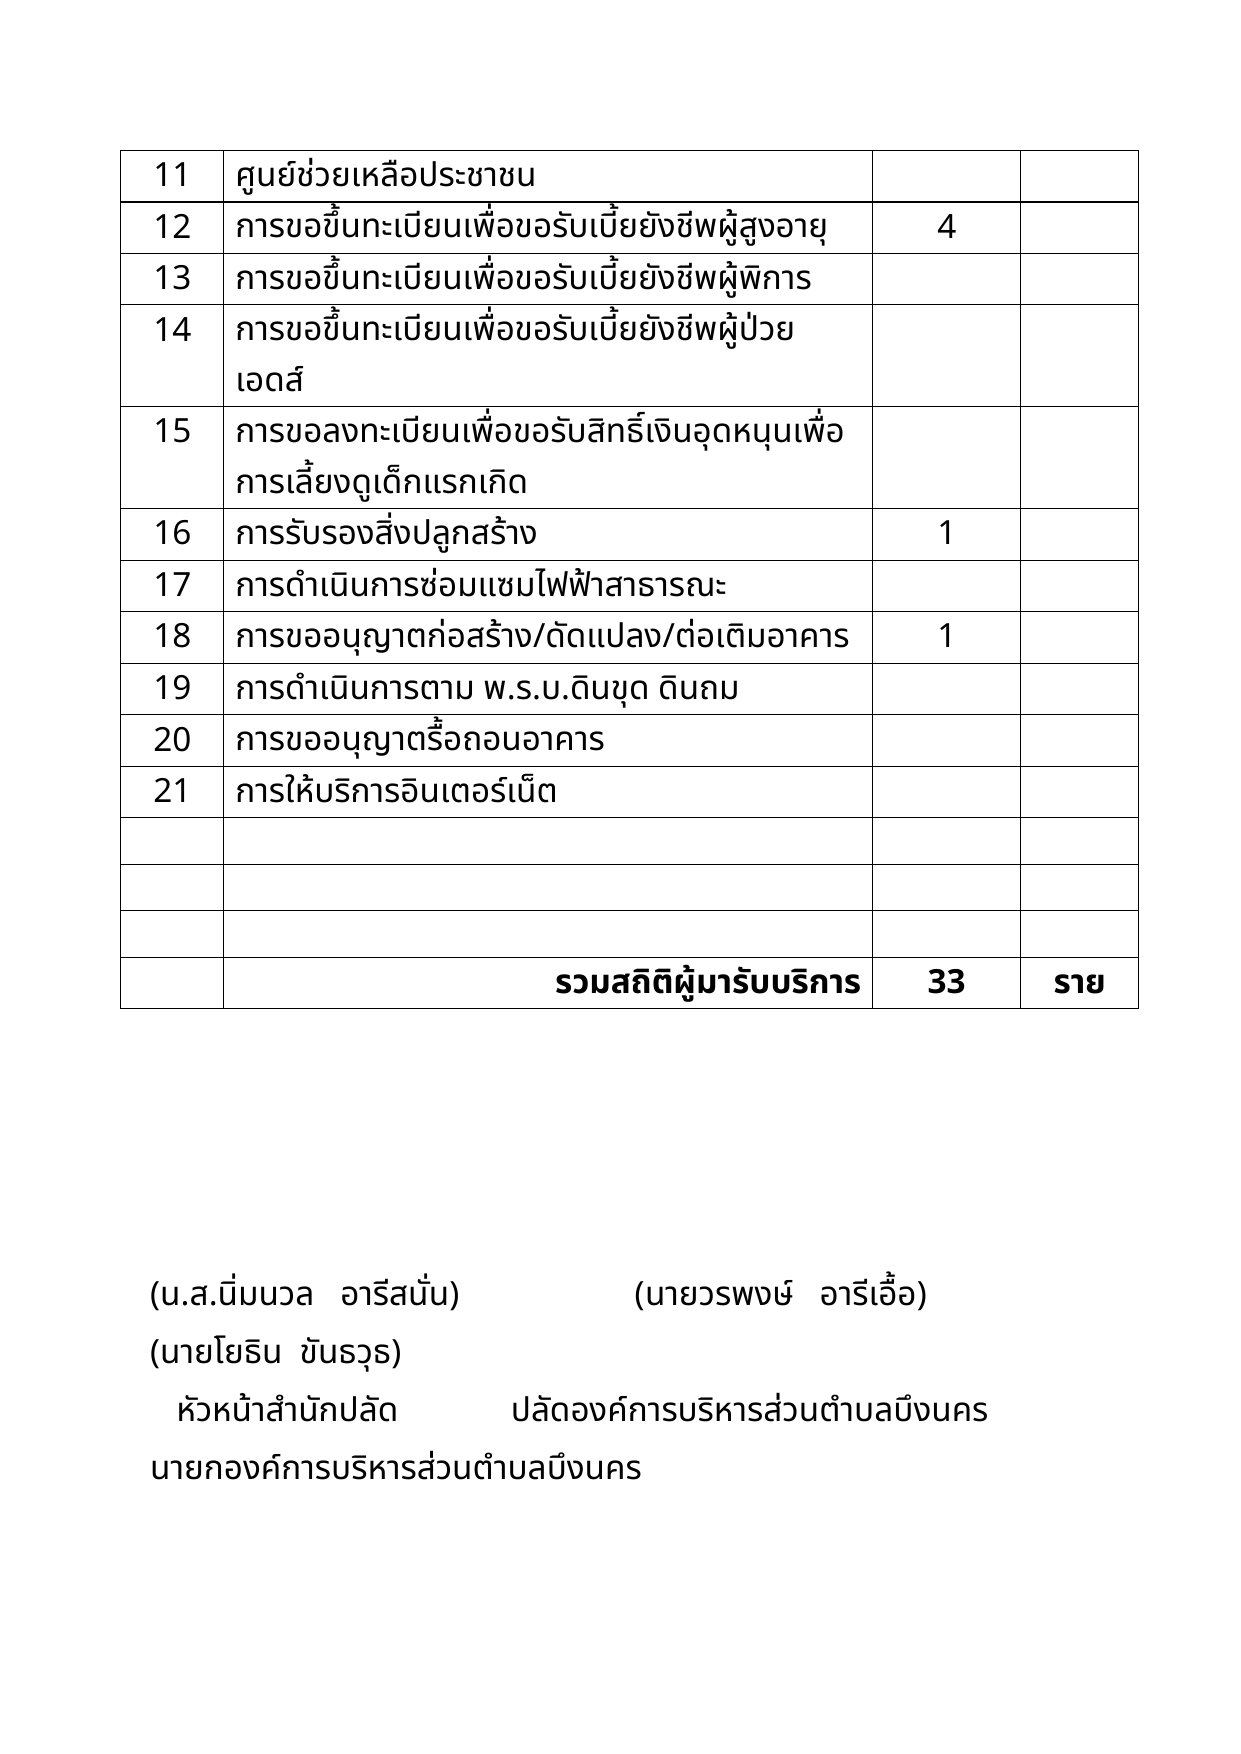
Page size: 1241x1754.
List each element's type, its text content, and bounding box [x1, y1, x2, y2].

table_cell [873, 715, 1020, 766]
table_cell 4 [873, 203, 1020, 253]
table_cell [873, 151, 1020, 201]
table_cell [1021, 509, 1138, 559]
table_cell 17 [121, 561, 223, 611]
table_cell [1021, 203, 1138, 253]
table_cell [873, 407, 1020, 508]
table_cell การขออนุญาตก่อสร้าง/ดัดแปลง/ต่อเติมอาคาร [224, 612, 872, 663]
table_cell [873, 664, 1020, 714]
table_cell 19 [121, 664, 223, 714]
table_cell [1021, 911, 1138, 957]
table_cell [1021, 151, 1138, 201]
text (น.ส.นิ่มนวล อารีสนั่น) (นายวรพงษ์ อารีเอื้อ) (นายโยธิน ขันธวุธ) [150, 1270, 1167, 1379]
table_cell [224, 911, 872, 957]
table_cell การขออนุญาตรื้อถอนอาคาร [224, 715, 872, 766]
table_cell [224, 865, 872, 910]
table_cell [1021, 561, 1138, 611]
table_cell 15 [121, 407, 223, 508]
table_cell การขอขึ้นทะเบียนเพื่อขอรับเบี้ยยังชีพผู้ป่วยเอดส์ [224, 305, 872, 406]
table_cell 21 [121, 767, 223, 817]
table_cell การขอขึ้นทะเบียนเพื่อขอรับเบี้ยยังชีพผู้สูงอายุ [224, 203, 872, 253]
table_cell [873, 767, 1020, 817]
table_cell [1021, 305, 1138, 406]
table_cell [1021, 865, 1138, 910]
table_cell [121, 958, 223, 1008]
table_cell [121, 911, 223, 957]
text หัวหน้าสำนักปลัด ปลัดองค์การบริหารส่วนตำบลบึงนคร นายกองค์การบริหารส่วนตำบลบึงนคร [150, 1386, 1167, 1495]
table_cell 14 [121, 305, 223, 406]
table_cell การให้บริการอินเตอร์เน็ต [224, 767, 872, 817]
table_cell [873, 254, 1020, 304]
table_cell [121, 818, 223, 864]
table_cell [873, 865, 1020, 910]
table_cell [224, 818, 872, 864]
table_cell ราย [1021, 958, 1138, 1008]
table_cell [1021, 818, 1138, 864]
table_cell [1021, 254, 1138, 304]
table_cell การรับรองสิ่งปลูกสร้าง [224, 509, 872, 559]
table_cell [873, 818, 1020, 864]
table_cell [1021, 407, 1138, 508]
table_cell 12 [121, 203, 223, 253]
table_cell 18 [121, 612, 223, 663]
table_cell 1 [873, 612, 1020, 663]
table_cell 20 [121, 715, 223, 766]
table_cell 13 [121, 254, 223, 304]
table_cell การขอขึ้นทะเบียนเพื่อขอรับเบี้ยยังชีพผู้พิการ [224, 254, 872, 304]
table_cell [1021, 715, 1138, 766]
table_cell รวมสถิติผู้มารับบริการ [224, 958, 872, 1008]
table_cell การดำเนินการตาม พ.ร.บ.ดินขุด ดินถม [224, 664, 872, 714]
table_cell การดำเนินการซ่อมแซมไฟฟ้าสาธารณะ [224, 561, 872, 611]
table_cell [1021, 767, 1138, 817]
table_cell 16 [121, 509, 223, 559]
table_cell [121, 865, 223, 910]
table_cell [1021, 664, 1138, 714]
table_cell 1 [873, 509, 1020, 559]
table_cell ศูนย์ช่วยเหลือประชาชน [224, 151, 872, 201]
table_cell [873, 561, 1020, 611]
table_cell 11 [121, 151, 223, 201]
table_cell การขอลงทะเบียนเพื่อขอรับสิทธิ์เงินอุดหนุนเพื่อการเลี้ยงดูเด็กแรกเกิด [224, 407, 872, 508]
table_cell [873, 911, 1020, 957]
table_cell [873, 305, 1020, 406]
table_cell [1021, 612, 1138, 663]
table_cell 33 [873, 958, 1020, 1008]
